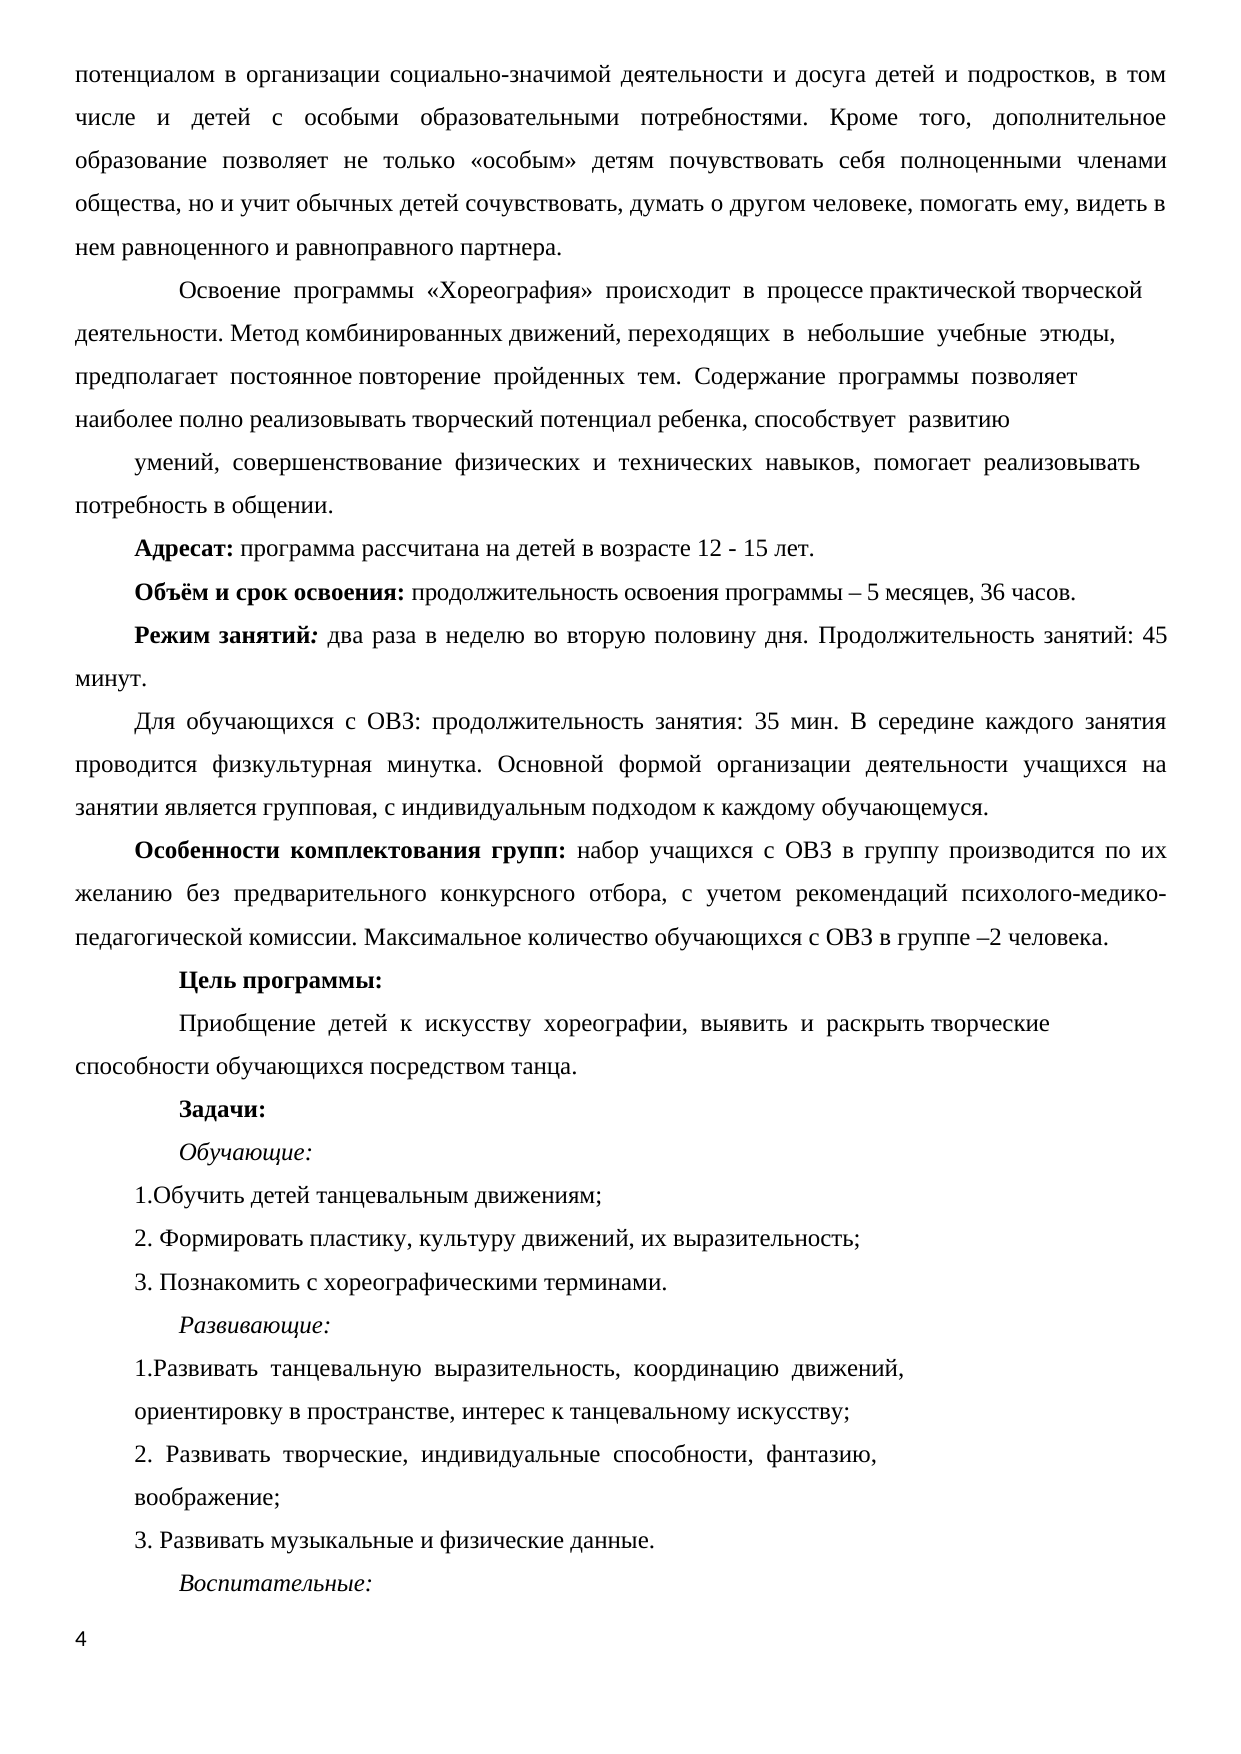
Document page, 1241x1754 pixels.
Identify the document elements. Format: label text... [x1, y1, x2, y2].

text Освоение программы «Хореография» происходит в процессе практической творческой деятельности. Метод комбинированных движений, переходящих в небольшие учебные этюды, предполагает постоянное повторение пройденных тем. Содержание программы позволяет наиболее полно реализовывать творческий потенциал ребенка, способствует развитию [75, 275, 1168, 433]
text Развивающие: [75, 1310, 1168, 1338]
text Особенности комплектования групп: набор учащихся с ОВЗ в группу производится по их желанию без предварительного конкурсного отбора, с учетом рекомендаций психолого-медико-педагогической комиссии. Максимальное количество обучающихся с ОВЗ в группе –2 человека. [75, 835, 1168, 950]
text 3. Познакомить с хореографическими терминами. [75, 1267, 1168, 1295]
text 2. Развивать творческие, индивидуальные способности, фантазию, [75, 1439, 1168, 1468]
text Обучающие: [75, 1137, 1168, 1166]
text 2. Формировать пластику, культуру движений, их выразительность; [75, 1223, 1168, 1252]
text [75, 59, 1168, 260]
text 1.Обучить детей танцевальным движениям; [75, 1180, 1168, 1209]
text Воспитательные: [75, 1568, 1168, 1597]
text Объём и срок освоения: продолжительность освоения программы – 5 месяцев, 36 часов. [75, 577, 1168, 605]
text ориентировку в пространстве, интерес к танцевальному искусству; [75, 1396, 1168, 1425]
text Приобщение детей к искусству хореографии, выявить и раскрыть творческие способности обучающихся посредством танца. [75, 1008, 1168, 1080]
text Для обучающихся с ОВЗ: продолжительность занятия: 35 мин. В середине каждого занятия проводится физкультурная минутка. Основной формой организации деятельности учащихся на занятии является групповая, с индивидуальным подходом к каждому обучающемуся. [75, 706, 1168, 821]
text Цель программы: [75, 965, 1168, 993]
text 3. Развивать музыкальные и физические данные. [75, 1525, 1168, 1554]
text воображение; [75, 1482, 1168, 1511]
text 1.Развивать танцевальную выразительность, координацию движений, [75, 1353, 1168, 1382]
text Задачи: [75, 1094, 1168, 1123]
text умений, совершенствование физических и технических навыков, помогает реализовывать потребность в общении. [75, 447, 1168, 519]
text Режим занятий: два раза в неделю во вторую половину дня. Продолжительность занятий: 45 минут. [75, 620, 1168, 692]
text Адресат: программа рассчитана на детей в возрасте 12 - 15 лет. [75, 533, 1168, 562]
